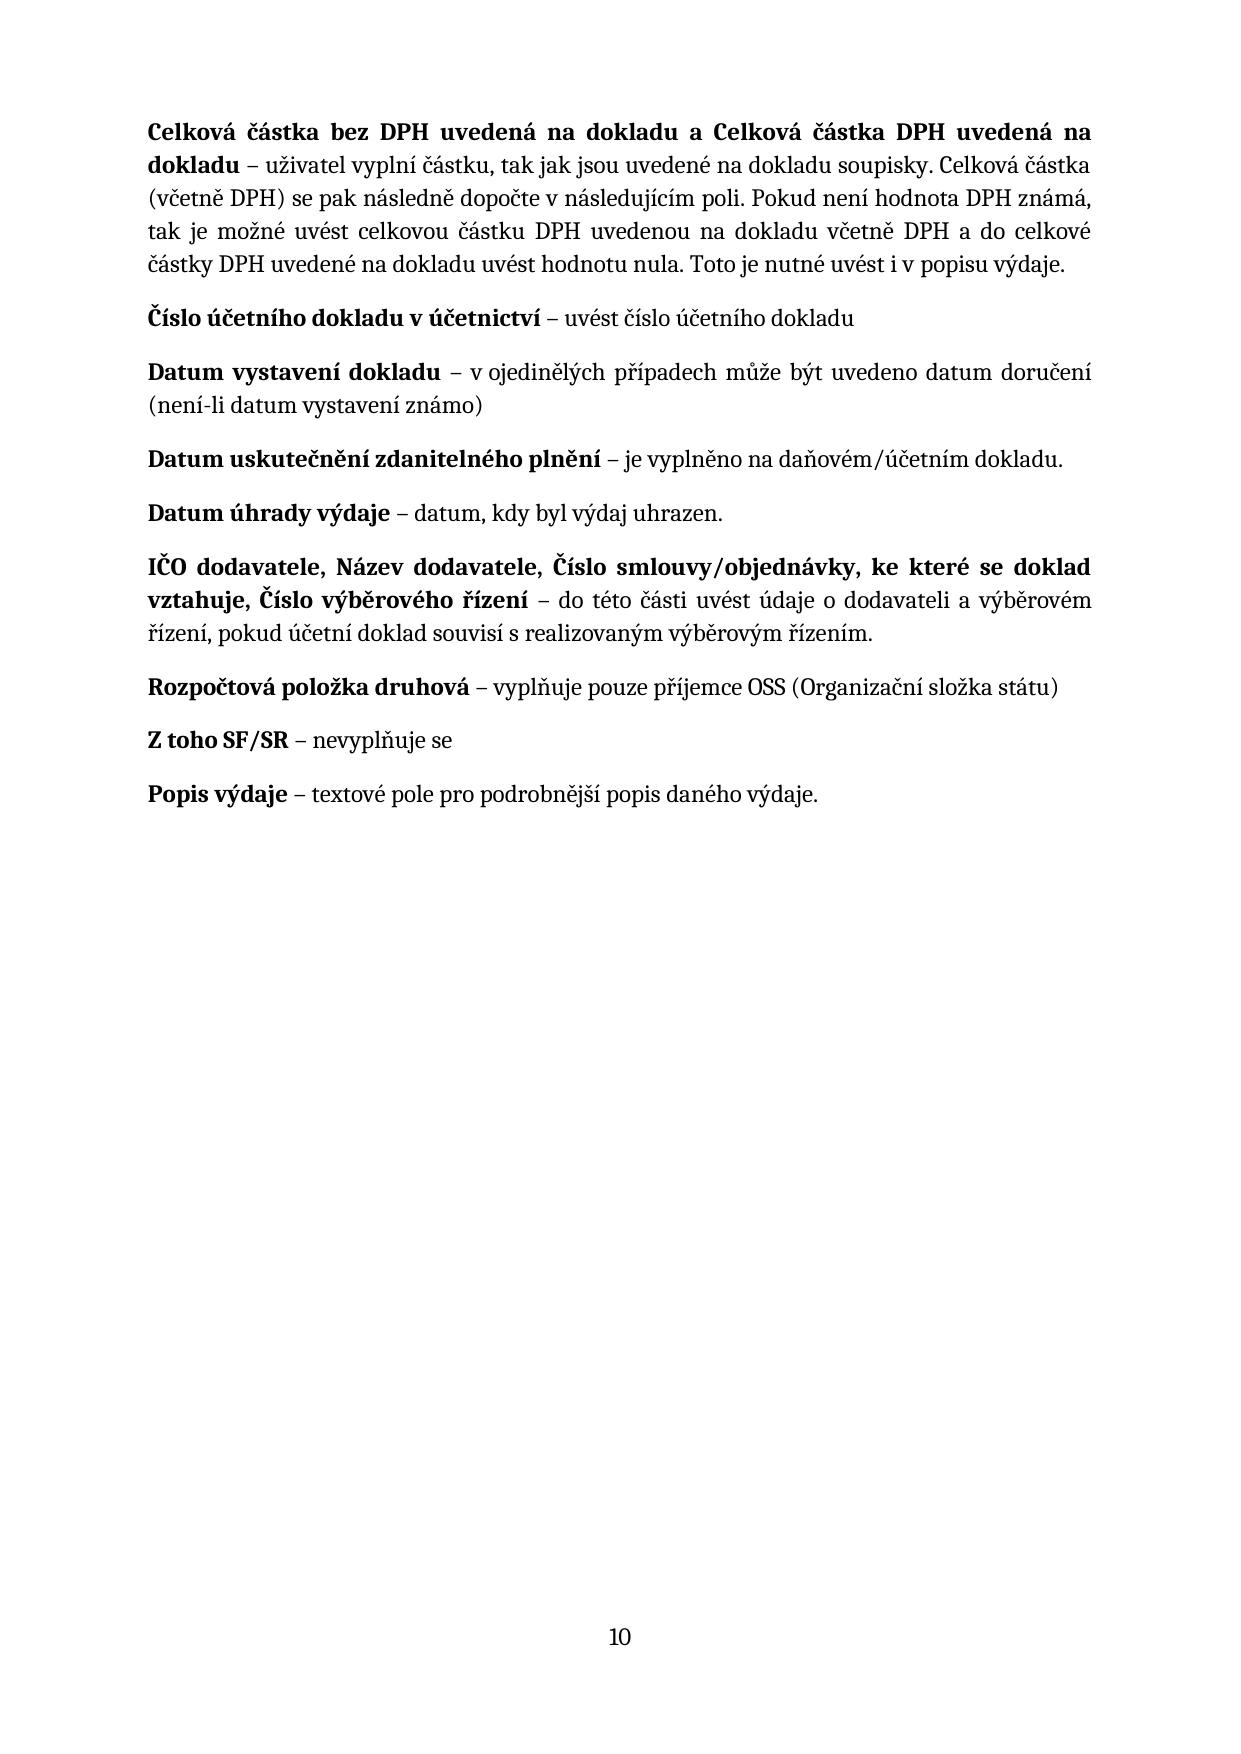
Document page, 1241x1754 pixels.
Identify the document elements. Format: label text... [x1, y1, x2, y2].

text Datum vystavení dokladu – v ojedinělých případech může být uvedeno datum doručení (není-li datum vystavení známo) [148, 358, 1093, 420]
text Číslo účetního dokladu v účetnictví – uvést číslo účetního dokladu [148, 304, 1093, 333]
text Rozpočtová položka druhová – vyplňuje pouze příjemce OSS (Organizační složka státu) [148, 672, 1093, 701]
text Datum úhrady výdaje – datum, kdy byl výdaj uhrazen. [148, 499, 1093, 527]
text Datum uskutečnění zdanitelného plnění – je vyplněno na daňovém/účetním dokladu. [148, 445, 1093, 473]
text IČO dodavatele, Název dodavatele, Číslo smlouvy/objednávky, ke které se doklad vztahuje, Číslo výběrového řízení – do této části uvést údaje o dodavateli a výběrovém řízení, pokud účetní doklad souvisí s realizovaným výběrovým řízením. [148, 552, 1093, 647]
text Z toho SF/SR – nevyplňuje se [148, 726, 1093, 755]
text Celková částka bez DPH uvedená na dokladu a Celková částka DPH uvedená na dokladu – uživatel vyplní částku, tak jak jsou uvedené na dokladu soupisky. Celková částka (včetně DPH) se pak následně dopočte v následujícím poli. Pokud není hodnota DPH známá, tak je možné uvést celkovou částku DPH uvedenou na dokladu včetně DPH a do celkové částky DPH uvedené na dokladu uvést hodnotu nula. Toto je nutné uvést i v popisu výdaje. [148, 118, 1093, 279]
text Popis výdaje – textové pole pro podrobnější popis daného výdaje. [148, 780, 1093, 809]
